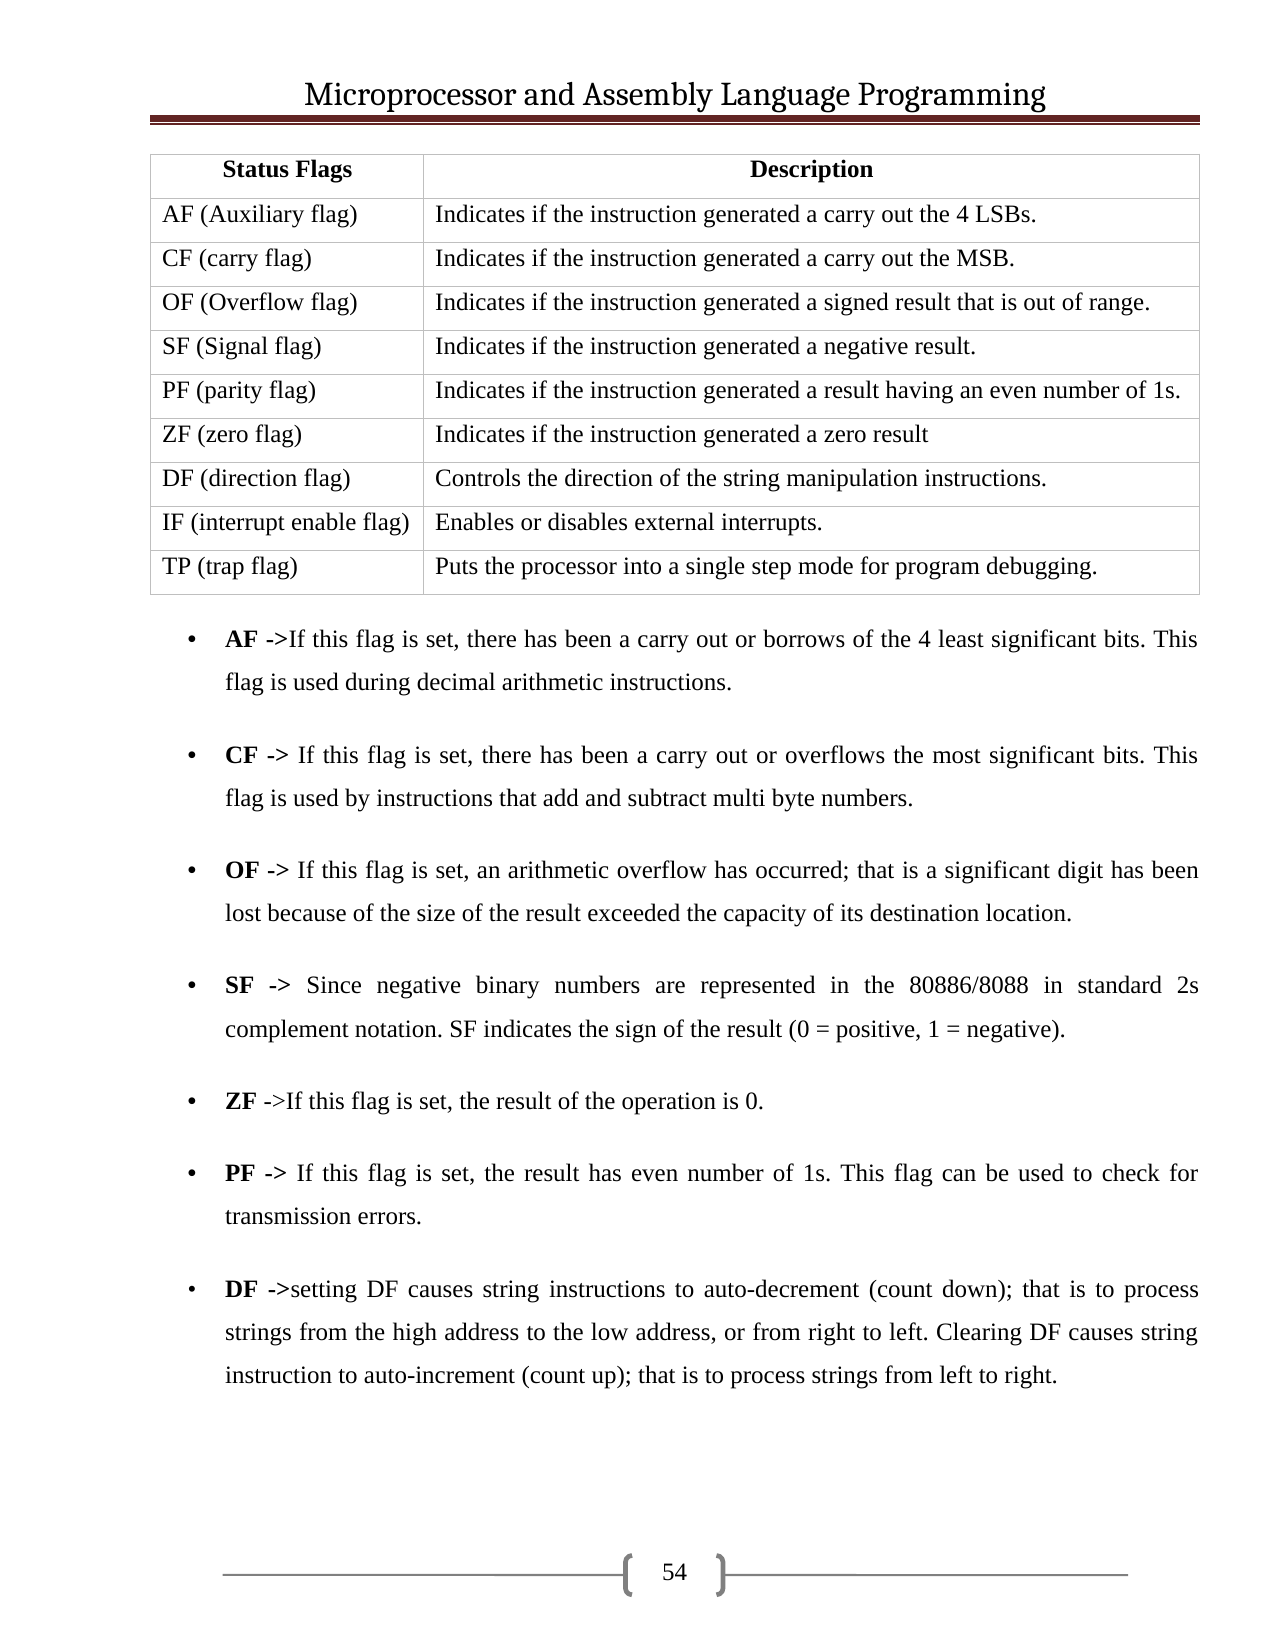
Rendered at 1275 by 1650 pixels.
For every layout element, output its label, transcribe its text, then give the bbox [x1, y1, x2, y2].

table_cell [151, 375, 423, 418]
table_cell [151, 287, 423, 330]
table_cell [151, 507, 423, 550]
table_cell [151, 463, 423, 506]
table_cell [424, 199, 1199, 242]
list PF -> If this flag is set, the result has even number of 1s. This flag can be used to check for transmission errors. [187, 1158, 1200, 1230]
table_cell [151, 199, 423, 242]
list OF -> If this flag is set, an arithmetic overflow has occurred; that is a significant digit has been lost because of the size of the result exceeded the capacity of its destination location. [187, 855, 1200, 927]
list DF ->setting DF causes string instructions to auto-decrement (count down); that is to process strings from the high address to the low address, or from right to left. Clearing DF causes string instruction to auto-increment (count up); that is to process strings from left to right. [187, 1274, 1200, 1389]
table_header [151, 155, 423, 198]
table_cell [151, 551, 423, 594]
list CF -> If this flag is set, there has been a carry out or overflows the most significant bits. This flag is used by instructions that add and subtract multi byte numbers. [187, 740, 1200, 812]
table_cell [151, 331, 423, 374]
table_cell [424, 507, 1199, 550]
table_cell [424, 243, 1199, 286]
list ZF ->If this flag is set, the result of the operation is 0. [187, 1086, 1200, 1115]
list SF -> Since negative binary numbers are represented in the 80886/8088 in standard 2s complement notation. SF indicates the sign of the result (0 = positive, 1 = negative). [187, 971, 1200, 1042]
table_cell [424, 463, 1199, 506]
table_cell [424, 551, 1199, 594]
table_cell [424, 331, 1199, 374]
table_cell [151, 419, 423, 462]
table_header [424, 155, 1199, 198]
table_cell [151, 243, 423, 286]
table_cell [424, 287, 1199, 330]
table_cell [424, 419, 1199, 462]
list AF ->If this flag is set, there has been a carry out or borrows of the 4 least significant bits. This flag is used during decimal arithmetic instructions. [187, 624, 1200, 696]
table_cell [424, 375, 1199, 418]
